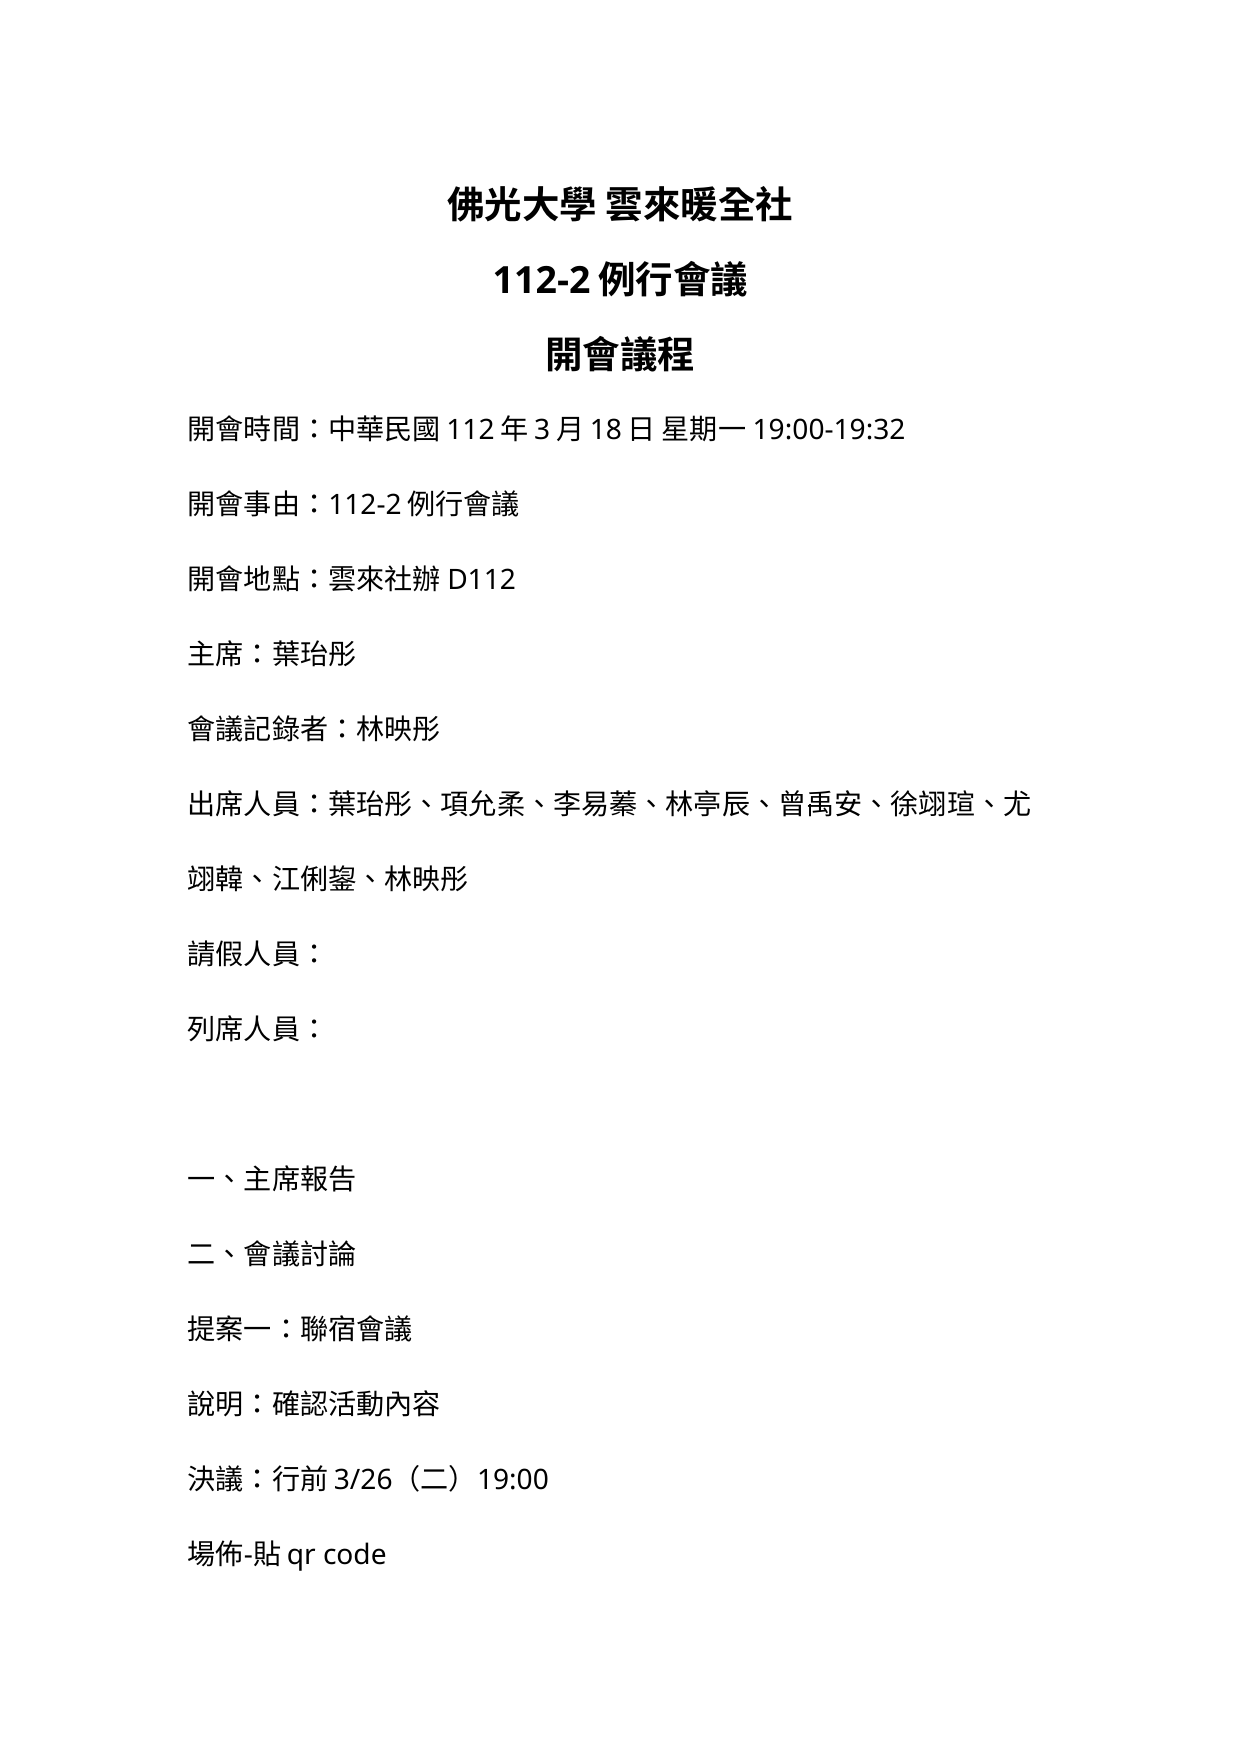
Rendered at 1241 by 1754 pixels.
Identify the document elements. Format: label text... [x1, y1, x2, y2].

text 決議：行前3/26（二）19:00 [187, 1439, 1053, 1514]
text 提案一：聯宿會議 [187, 1289, 1053, 1364]
text 請假人員： [187, 914, 1053, 989]
text 開會時間：中華民國112年3月18日 星期一 19:00-19:32 [187, 389, 1053, 464]
text 開會事由：112-2例行會議 [187, 464, 1053, 539]
text 列席人員： [187, 989, 1053, 1064]
text 112-2例行會議 [187, 239, 1053, 314]
text 出席人員：葉珆彤、項允柔、李易蓁、林亭辰、曾禹安、徐翊瑄、尤翊韓、江俐鋆、林映彤 [187, 764, 1053, 914]
text 一、​主席報告 [187, 1139, 1053, 1214]
text 主席：葉珆彤 [187, 614, 1053, 689]
text 說明：確認活動內容 [187, 1364, 1053, 1439]
text 場佈-貼qr code [187, 1514, 1053, 1589]
text 開會地點：雲來社辦 D112 [187, 539, 1053, 614]
text 佛光大學 雲來暖全社 [187, 164, 1053, 239]
text 二、​會議討論 [187, 1214, 1053, 1289]
text 會議記錄者：林映彤 [187, 689, 1053, 764]
text 開會議程 [187, 314, 1053, 389]
